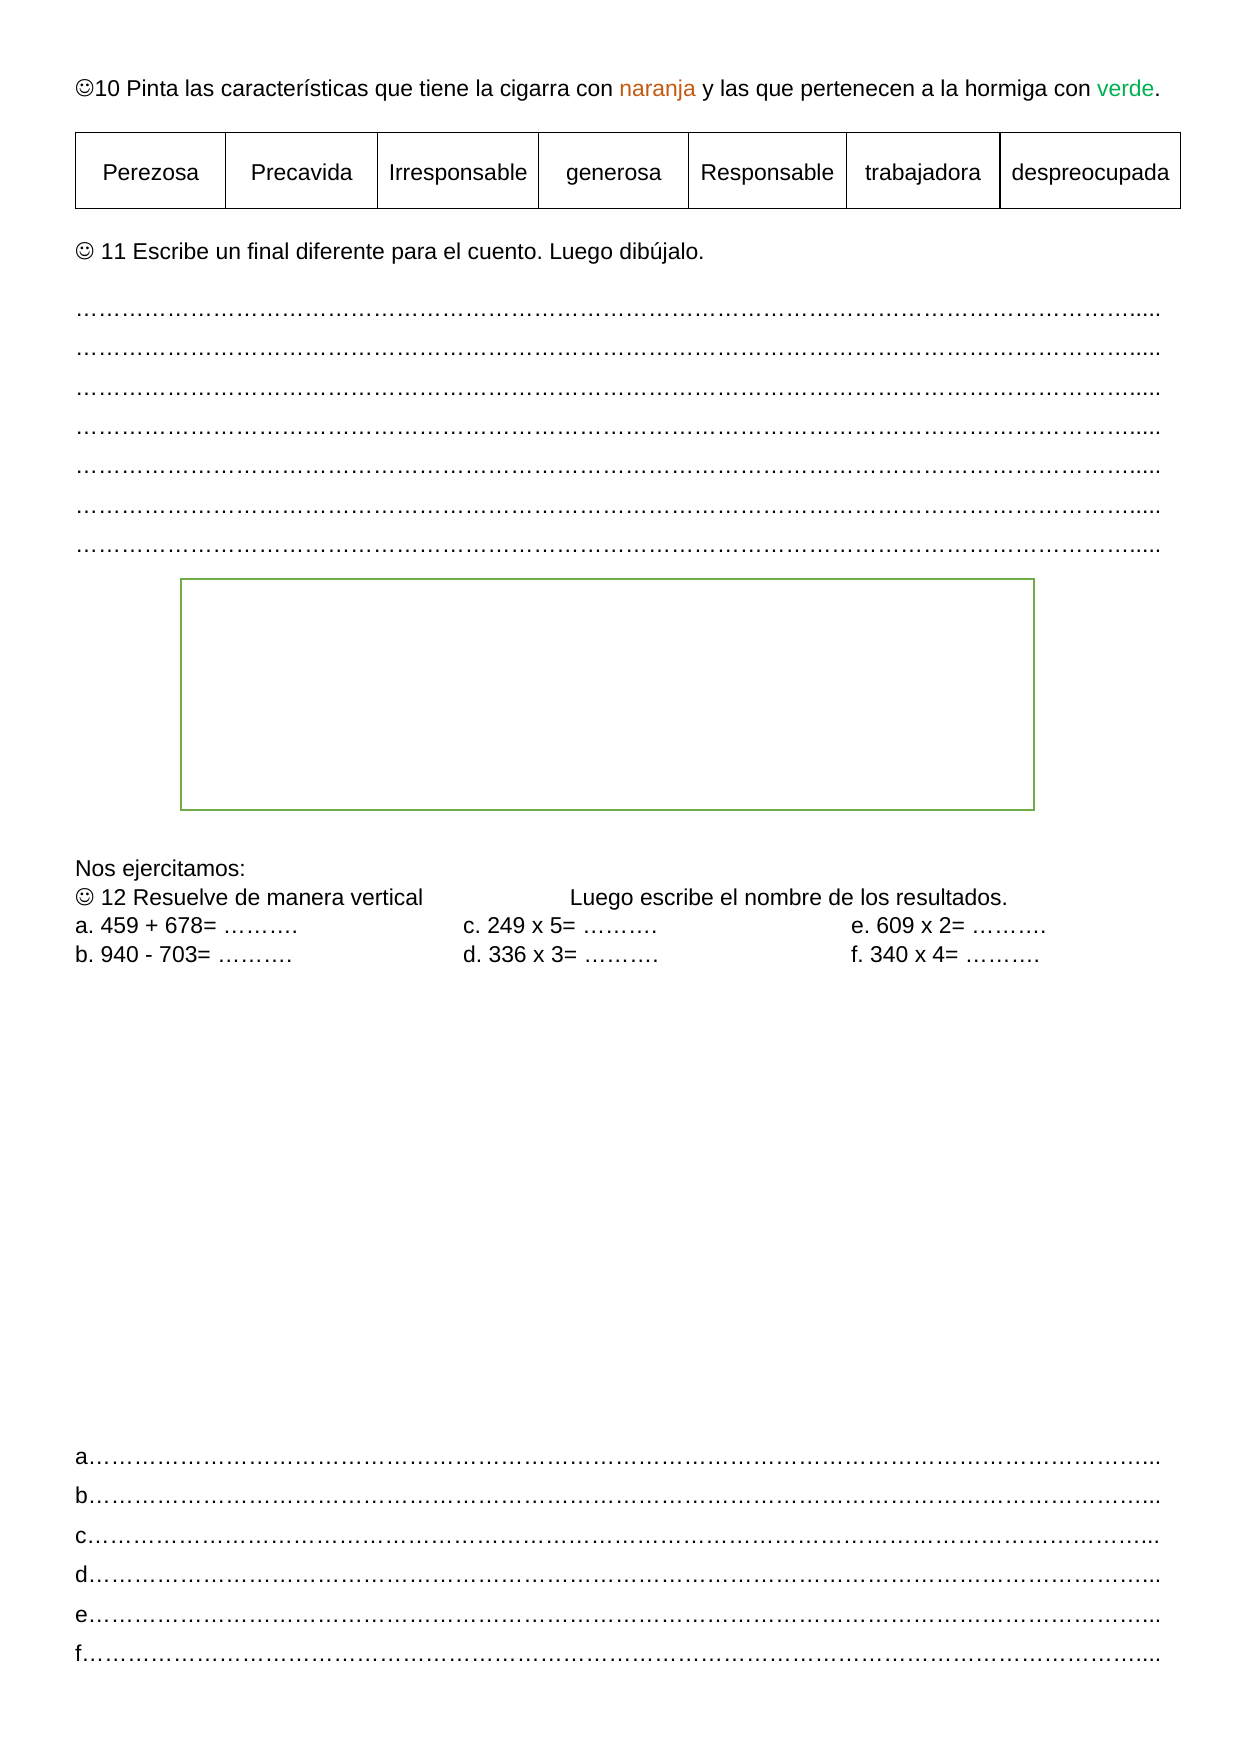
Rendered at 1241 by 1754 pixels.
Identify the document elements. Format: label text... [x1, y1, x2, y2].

text …………………………………………………………………………………………………………………………..... [75, 334, 1165, 360]
text f. 340 x 4= ………. [851, 941, 1165, 967]
text d. 336 x 3= ………. [463, 941, 777, 967]
text d…………………………………………………………………………………………………………………………... [75, 1561, 1165, 1588]
text e. 609 x 2= ………. [851, 912, 1165, 938]
table_header Responsable [689, 133, 846, 208]
text …………………………………………………………………………………………………………………………..... [75, 294, 1165, 321]
text …………………………………………………………………………………………………………………………..... [75, 413, 1165, 439]
text …………………………………………………………………………………………………………………………..... [75, 373, 1165, 400]
text a. 459 + 678= ………. [75, 912, 389, 938]
text b…………………………………………………………………………………………………………………………... [75, 1482, 1165, 1509]
text 11 Escribe un final diferente para el cuento. Luego dibújalo. [75, 238, 1165, 264]
text f………………………………………………………………………………………………………………………….... [75, 1640, 1165, 1667]
table_header Irresponsable [378, 133, 538, 208]
text b. 940 - 703= ………. [75, 941, 389, 967]
table_header generosa [539, 133, 688, 208]
text c…………………………………………………………………………………………………………………………... [75, 1522, 1165, 1548]
text c. 249 x 5= ………. [463, 912, 777, 938]
text 12 Resuelve de manera vertical Luego escribe el nombre de los resultados. [75, 884, 1165, 910]
table_header despreocupada [1001, 133, 1180, 208]
text …………………………………………………………………………………………………………………………..... [75, 531, 1165, 558]
text 10 Pinta las características que tiene la cigarra con naranja y las que pertenecen a la hormiga con verde. [75, 75, 1165, 101]
text Nos ejercitamos: [75, 855, 1165, 882]
table_header trabajadora [847, 133, 999, 208]
text …………………………………………………………………………………………………………………………..... [75, 492, 1165, 518]
text a…………………………………………………………………………………………………………………………... [75, 1443, 1165, 1469]
table_header Perezosa [76, 133, 225, 208]
text e…………………………………………………………………………………………………………………………... [75, 1601, 1165, 1627]
text …………………………………………………………………………………………………………………………..... [75, 452, 1165, 479]
table_header Precavida [226, 133, 377, 208]
